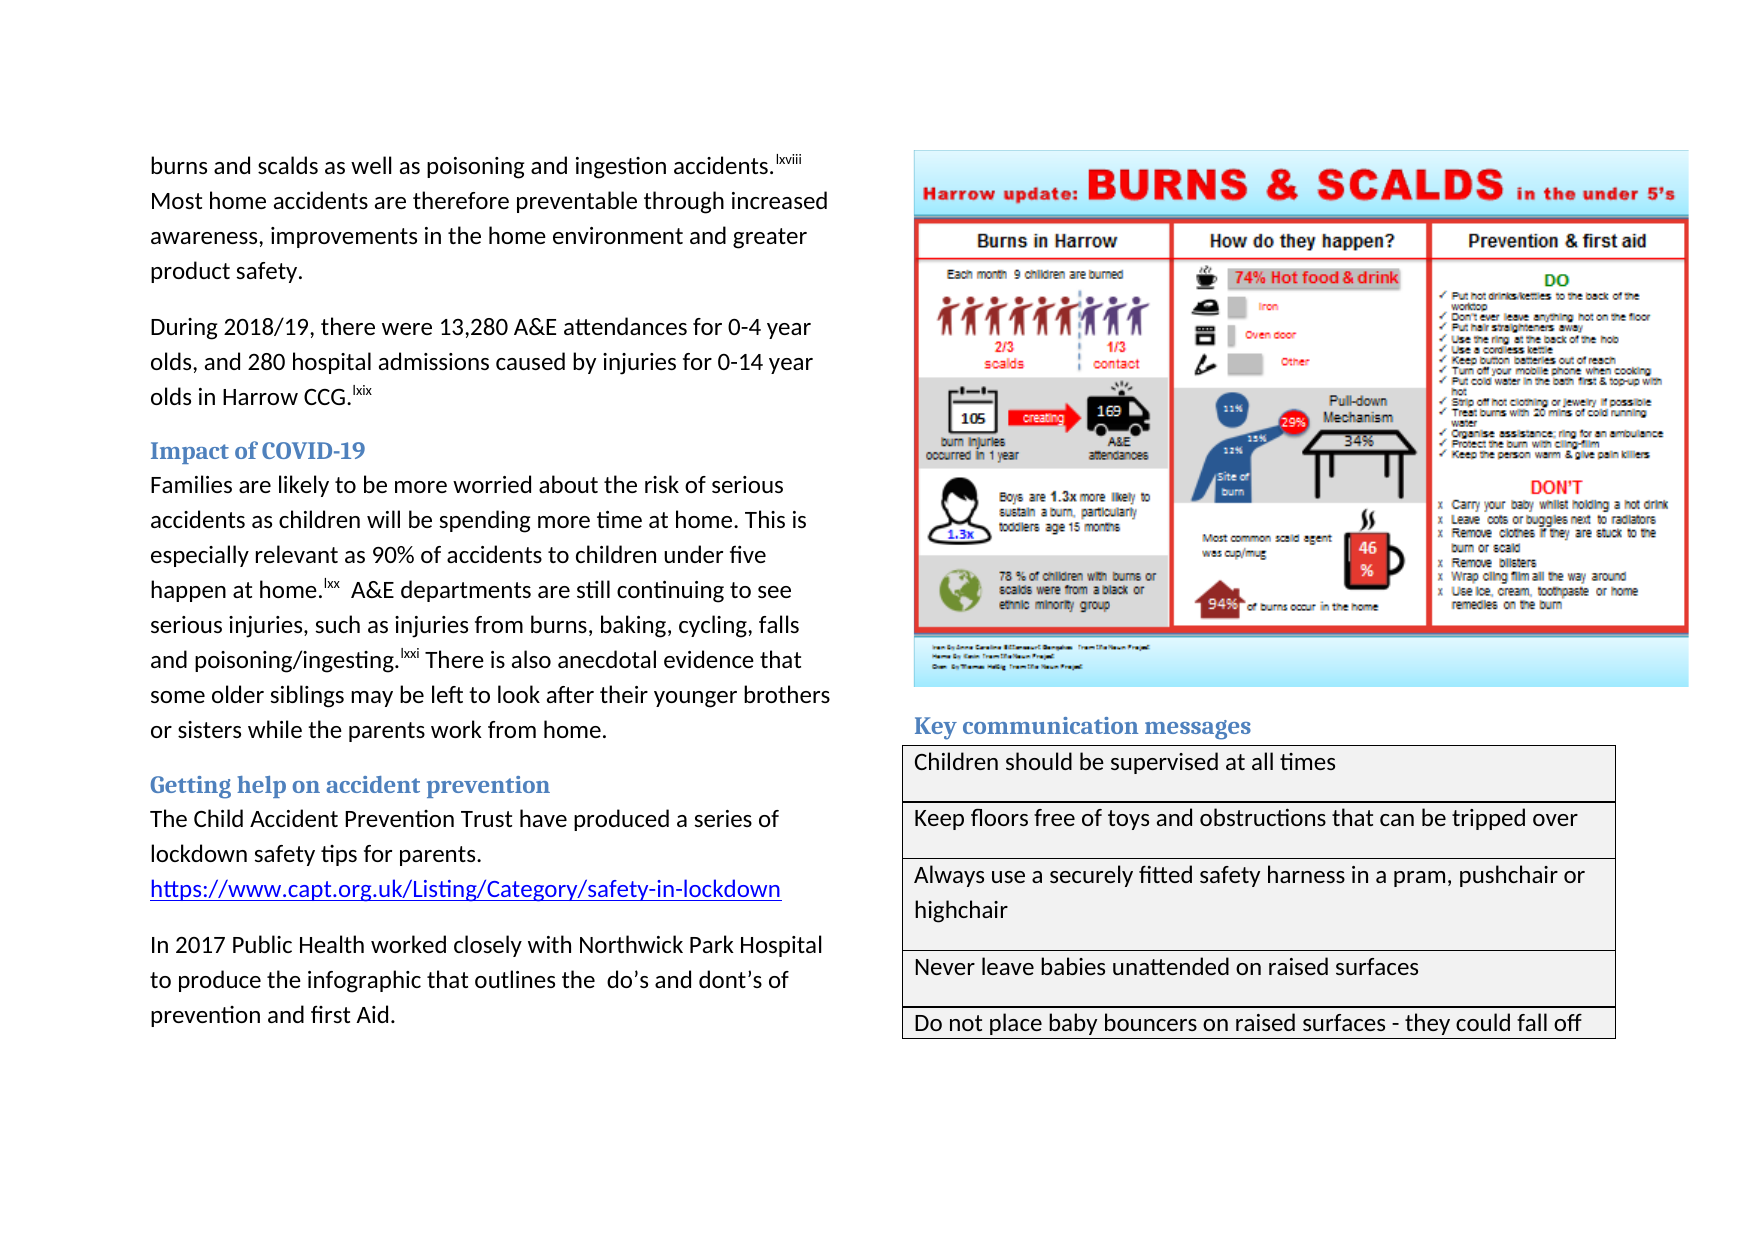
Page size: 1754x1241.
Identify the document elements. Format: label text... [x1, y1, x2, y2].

table_cell Do not place baby bouncers on raised surfaces - they could fall off with the movement of the baby [903, 1008, 1615, 1038]
text The Child Accident Prevention Trust have produced a series of lockdown safety tips for parents. https://www.capt.org.uk/Listing/Category/safety-in-lockdown [150, 803, 840, 904]
table_cell Keep floors free of toys and obstructions that can be tripped over [903, 803, 1615, 858]
text During 2018/19, there were 13,280 A&E attendances for 0-4 year olds, and 280 hospital admissions caused by injuries for 0-14 year olds in Harrow CCG. [150, 311, 840, 411]
text In 2017 Public Health worked closely with Northwick Park Hospital to produce the infographic that outlines the do’s and dont’s of prevention and first Aid. [150, 929, 840, 1030]
picture [913, 150, 1689, 687]
subtitle Key communication messages [914, 712, 1604, 741]
text Families are likely to be more worried about the risk of serious accidents as children will be spending more time at home. This is especially relevant as 90% of accidents to children under five happen at home. A&E departments are still continuing to see serious injuries, such as injuries from burns, baking, cycling, falls and poisoning/ingesting. There is also anecdotal evidence that some older siblings may be left to look after their younger brothers or sisters while the parents work from home. [150, 470, 840, 745]
subtitle Impact of COVID-19 [150, 437, 840, 465]
table_cell Never leave babies unattended on raised surfaces [903, 951, 1615, 1006]
table_cell Always use a securely fitted safety harness in a pram, pushchair or highchair [903, 859, 1615, 950]
subtitle Getting help on accident prevention [150, 771, 840, 799]
table_header Children should be supervised at all times [903, 746, 1615, 801]
